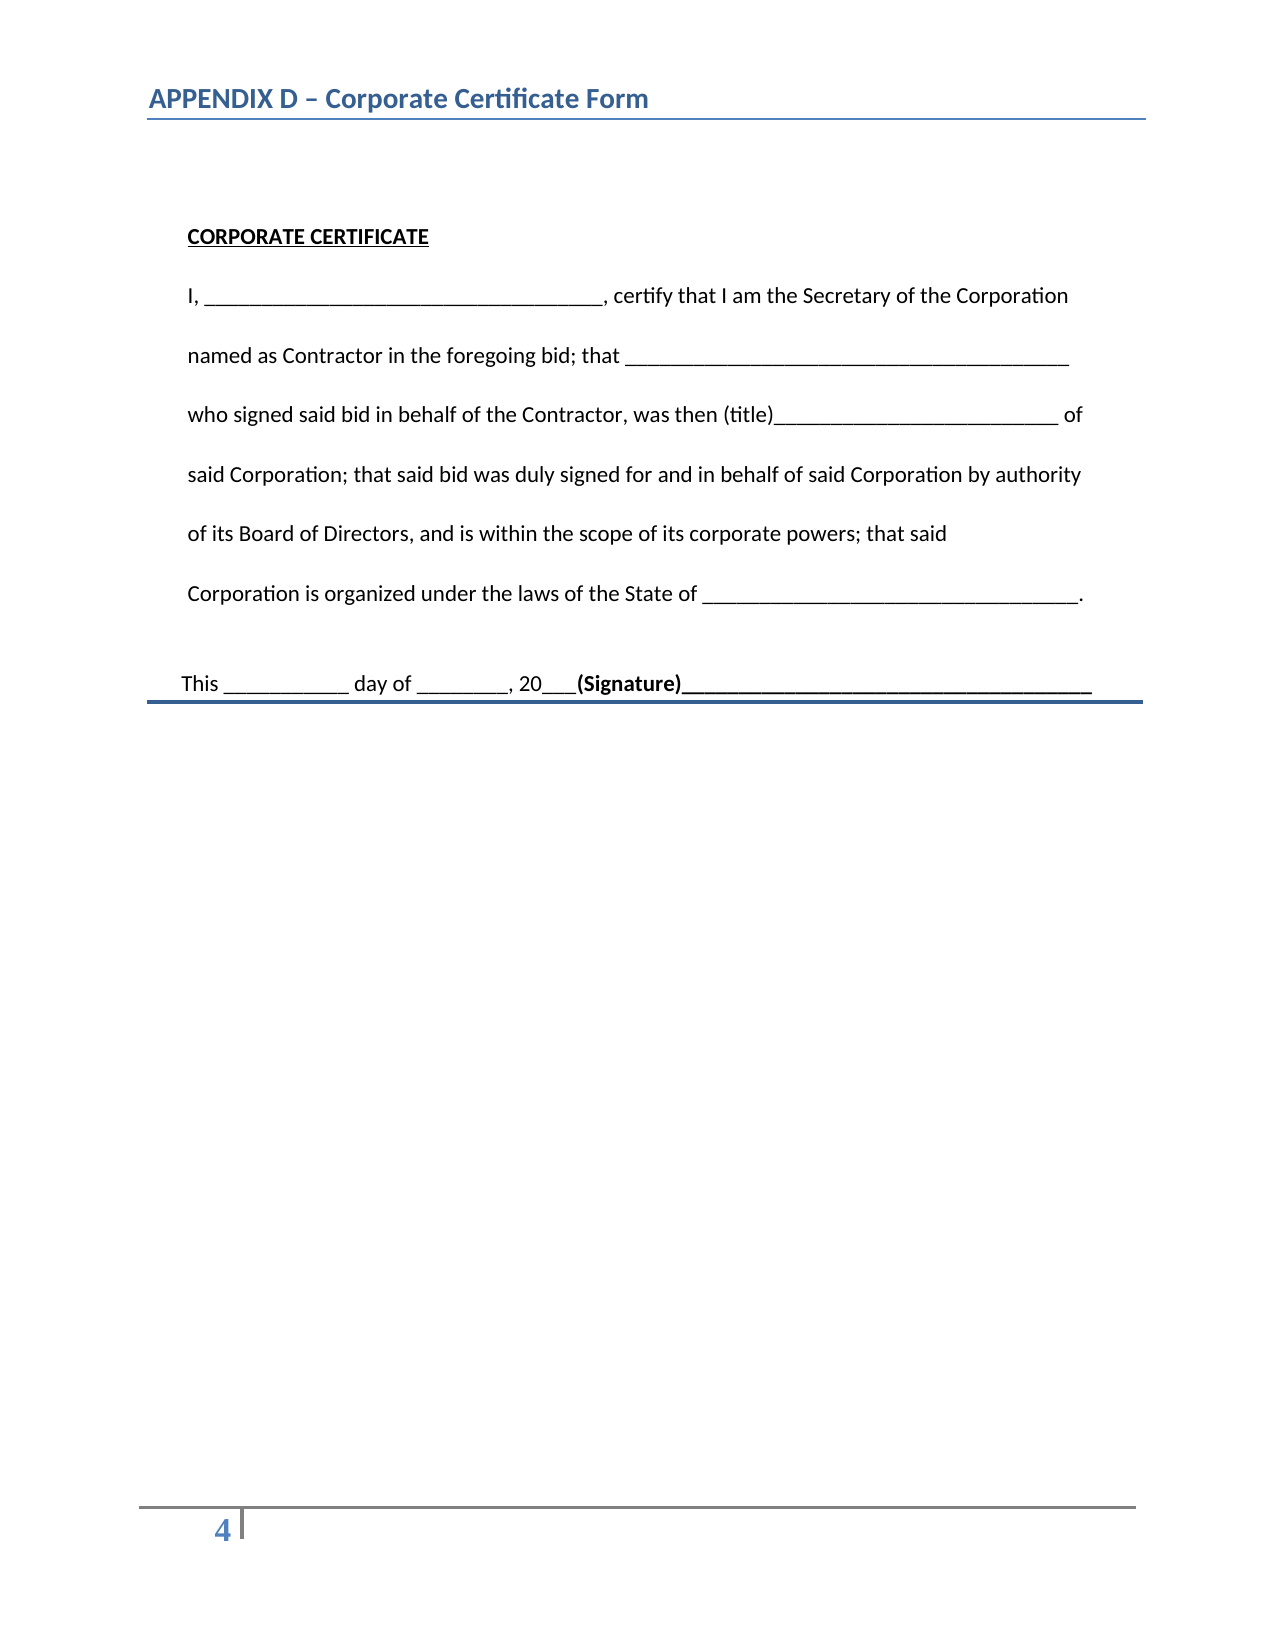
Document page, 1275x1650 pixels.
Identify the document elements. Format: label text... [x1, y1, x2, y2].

subtitle This ___________ day of ________, 20___(Signature)____________________________________ [150, 669, 1143, 697]
text I, ___________________________________, certify that I am the Secretary of the Corporation [187, 282, 1141, 309]
text CORPORATE CERTIFICATE [187, 222, 1143, 250]
text of its Board of Directors, and is within the scope of its corporate powers; that said [187, 519, 1141, 547]
text who signed said bid in behalf of the Contractor, was then (title)_________________________ of [187, 401, 1141, 428]
text Corporation is organized under the laws of the State of _________________________________. [187, 579, 1141, 607]
subtitle APPENDIX D – Corporate Certificate Form [148, 80, 1143, 115]
text named as Contractor in the foregoing bid; that _______________________________________ [187, 341, 1141, 369]
text said Corporation; that said bid was duly signed for and in behalf of said Corporation by authority [187, 460, 1141, 488]
